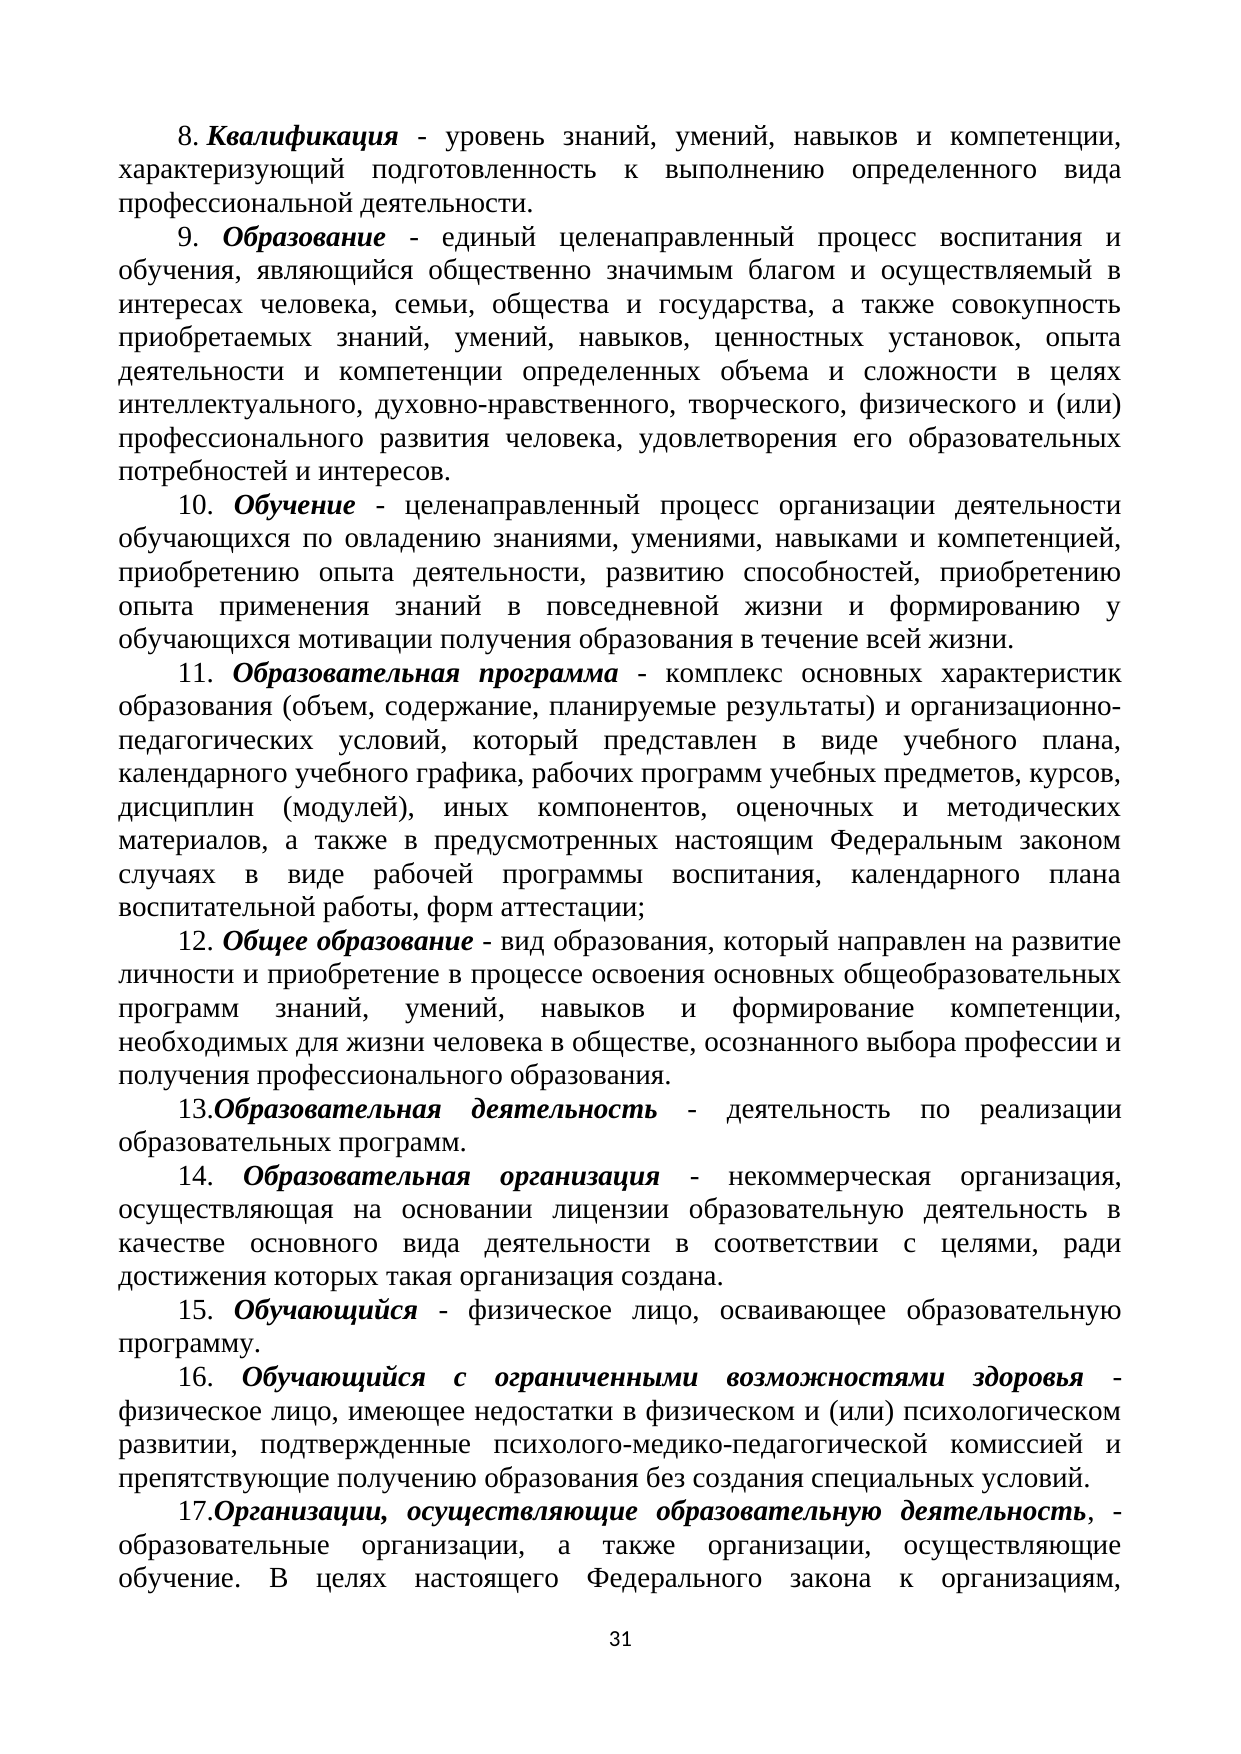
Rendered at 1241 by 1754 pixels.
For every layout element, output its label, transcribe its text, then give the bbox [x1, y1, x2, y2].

text 13.Образовательная деятельность - деятельность по реализации образовательных программ. [118, 1091, 1122, 1158]
text 12. Общее образование - вид образования, который направлен на развитие личности и приобретение в процессе освоения основных общеобразовательных программ знаний, умений, навыков и формирование компетенции, необходимых для жизни человека в обществе, осознанного выбора профессии и получения профессионального образования. [118, 923, 1122, 1091]
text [118, 1493, 1122, 1594]
text 9. Образование - единый целенаправленный процесс воспитания и обучения, являющийся общественно значимым благом и осуществляемый в интересах человека, семьи, общества и государства, а также совокупность приобретаемых знаний, умений, навыков, ценностных установок, опыта деятельности и компетенции определенных объема и сложности в целях интеллектуального, духовно-нравственного, творческого, физического и (или) профессионального развития человека, удовлетворения его образовательных потребностей и интересов. [118, 219, 1122, 487]
text 10. Обучение - целенаправленный процесс организации деятельности обучающихся по овладению знаниями, умениями, навыками и компетенцией, приобретению опыта деятельности, развитию способностей, приобретению опыта применения знаний в повседневной жизни и формированию у обучающихся мотивации получения образования в течение всей жизни. [118, 487, 1122, 655]
text 8. Квалификация - уровень знаний, умений, навыков и компетенции, характеризующий подготовленность к выполнению определенного вида профессиональной деятельности. [118, 118, 1122, 219]
text 11. Образовательная программа - комплекс основных характеристик образования (объем, содержание, планируемые результаты) и организационно-педагогических условий, который представлен в виде учебного плана, календарного учебного графика, рабочих программ учебных предметов, курсов, дисциплин (модулей), иных компонентов, оценочных и методических материалов, а также в предусмотренных настоящим Федеральным законом случаях в виде рабочей программы воспитания, календарного плана воспитательной работы, форм аттестации; [118, 655, 1122, 923]
text 16. Обучающийся с ограниченными возможностями здоровья - физическое лицо, имеющее недостатки в физическом и (или) психологическом развитии, подтвержденные психолого-медико-педагогической комиссией и препятствующие получению образования без создания специальных условий. [118, 1359, 1122, 1493]
text 15. Обучающийся - физическое лицо, осваивающее образовательную программу. [118, 1292, 1122, 1359]
text 14. Образовательная организация - некоммерческая организация, осуществляющая на основании лицензии образовательную деятельность в качестве основного вида деятельности в соответствии с целями, ради достижения которых такая организация создана. [118, 1158, 1122, 1292]
